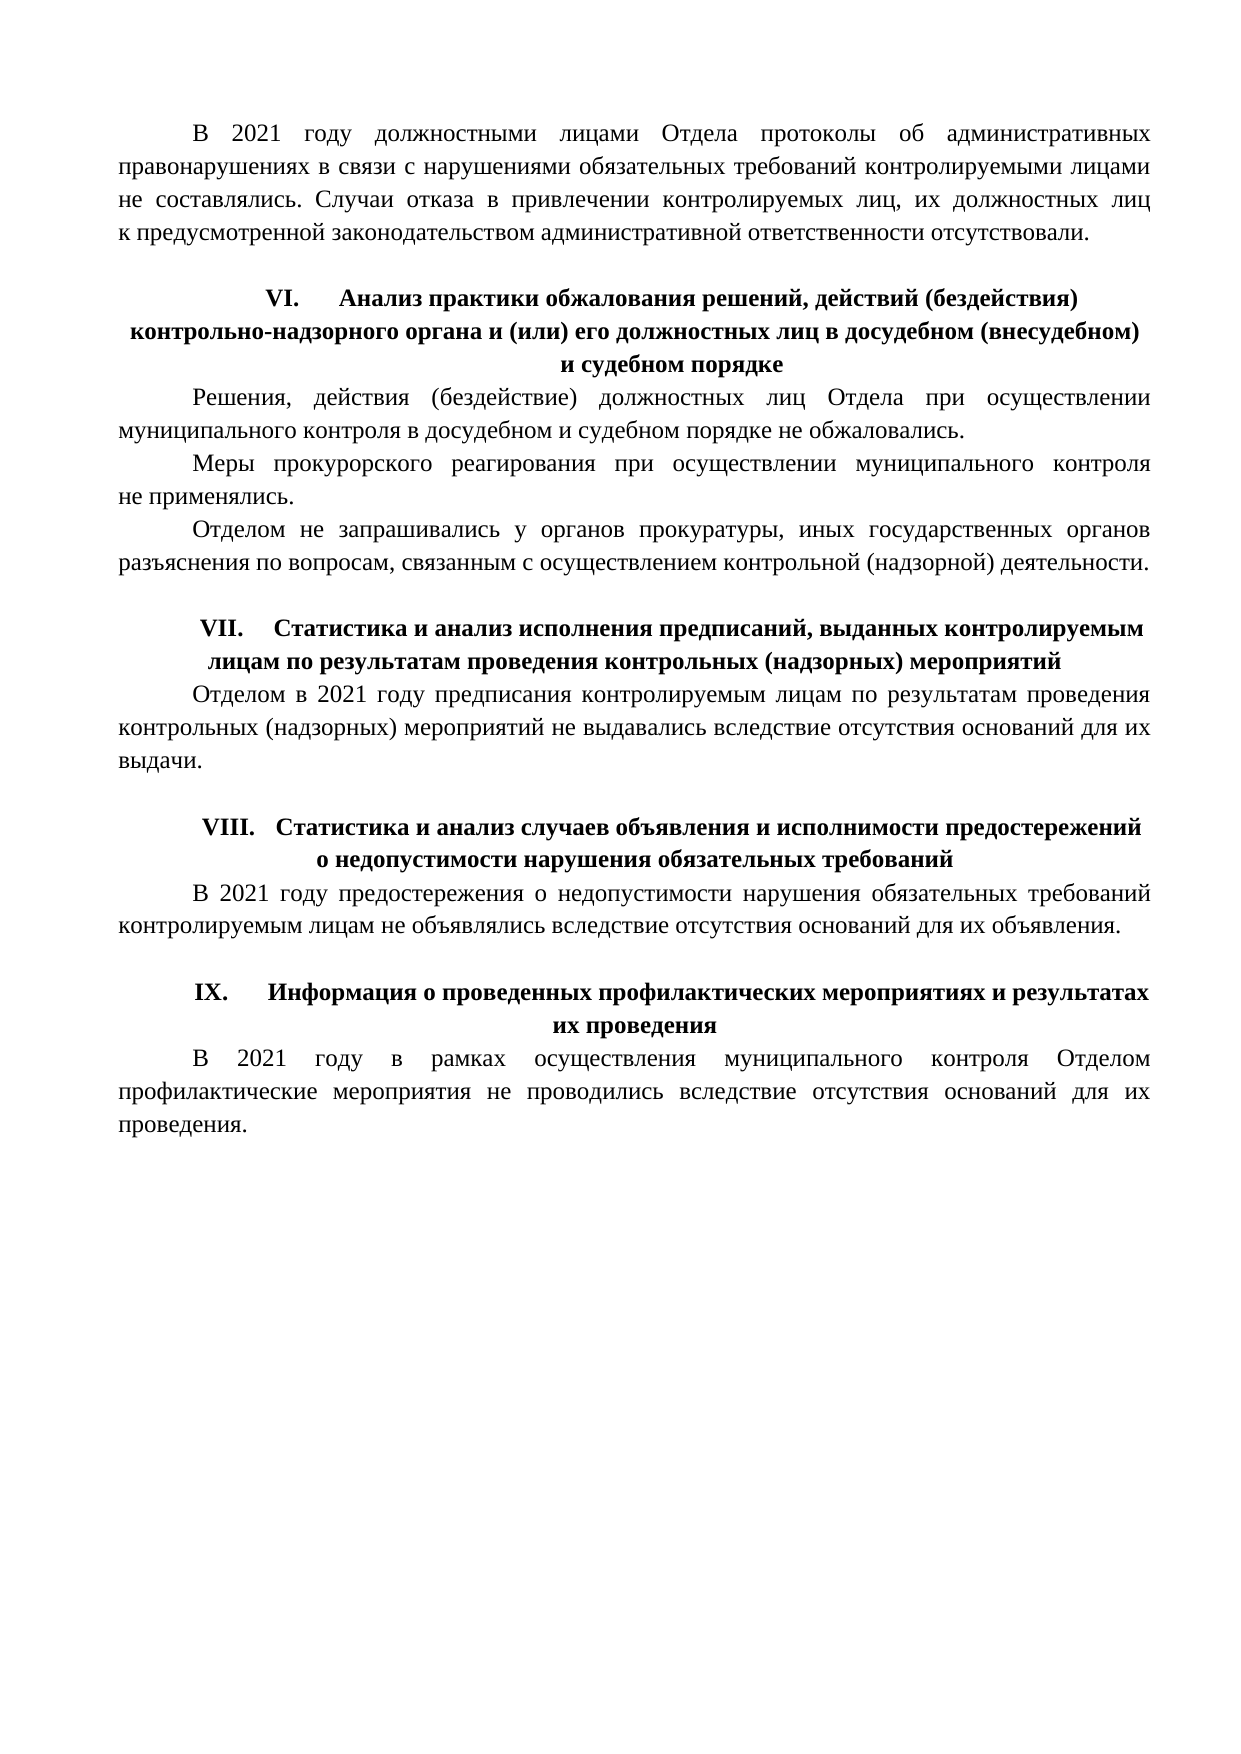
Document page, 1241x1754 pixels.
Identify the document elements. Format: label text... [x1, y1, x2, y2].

text Отделом не запрашивались у органов прокуратуры, иных государственных органов разъяснения по вопросам, связанным с осуществлением контрольной (надзорной) деятельности. [118, 514, 1152, 576]
text VI. Анализ практики обжалования решений, действий (бездействия) контрольно-надзорного органа и (или) его должностных лиц в досудебном (внесудебном) [118, 283, 1152, 345]
text Решения, действия (бездействие) должностных лиц Отдела при осуществлении муниципального контроля в досудебном и судебном порядке не обжаловались. [118, 382, 1152, 444]
text и судебном порядке [118, 349, 1152, 378]
text В 2021 году в рамках осуществления муниципального контроля Отделом профилактические мероприятия не проводились вследствие отсутствия оснований для их проведения. [118, 1043, 1152, 1137]
text Меры прокурорского реагирования при осуществлении муниципального контроля не применялись. [118, 448, 1152, 510]
text Отделом в 2021 году предписания контролируемым лицам по результатам проведения контрольных (надзорных) мероприятий не выдавались вследствие отсутствия оснований для их выдачи. [118, 679, 1152, 774]
text В 2021 году предостережения о недопустимости нарушения обязательных требований контролируемым лицам не объявлялись вследствие отсутствия оснований для их объявления. [118, 878, 1152, 939]
text VIII. Статистика и анализ случаев объявления и исполнимости предостережений о недопустимости нарушения обязательных требований [118, 812, 1152, 873]
text В 2021 году должностными лицами Отдела протоколы об административных правонарушениях в связи с нарушениями обязательных требований контролируемыми лицами не составлялись. Случаи отказа в привлечении контролируемых лиц, их должностных лиц к предусмотренной законодательством административной ответственности отсутствовали. [118, 118, 1152, 246]
text IX. Информация о проведенных профилактических мероприятиях и результатах их проведения [118, 977, 1152, 1038]
text VII. Статистика и анализ исполнения предписаний, выданных контролируемым лицам по результатам проведения контрольных (надзорных) мероприятий [118, 613, 1152, 675]
